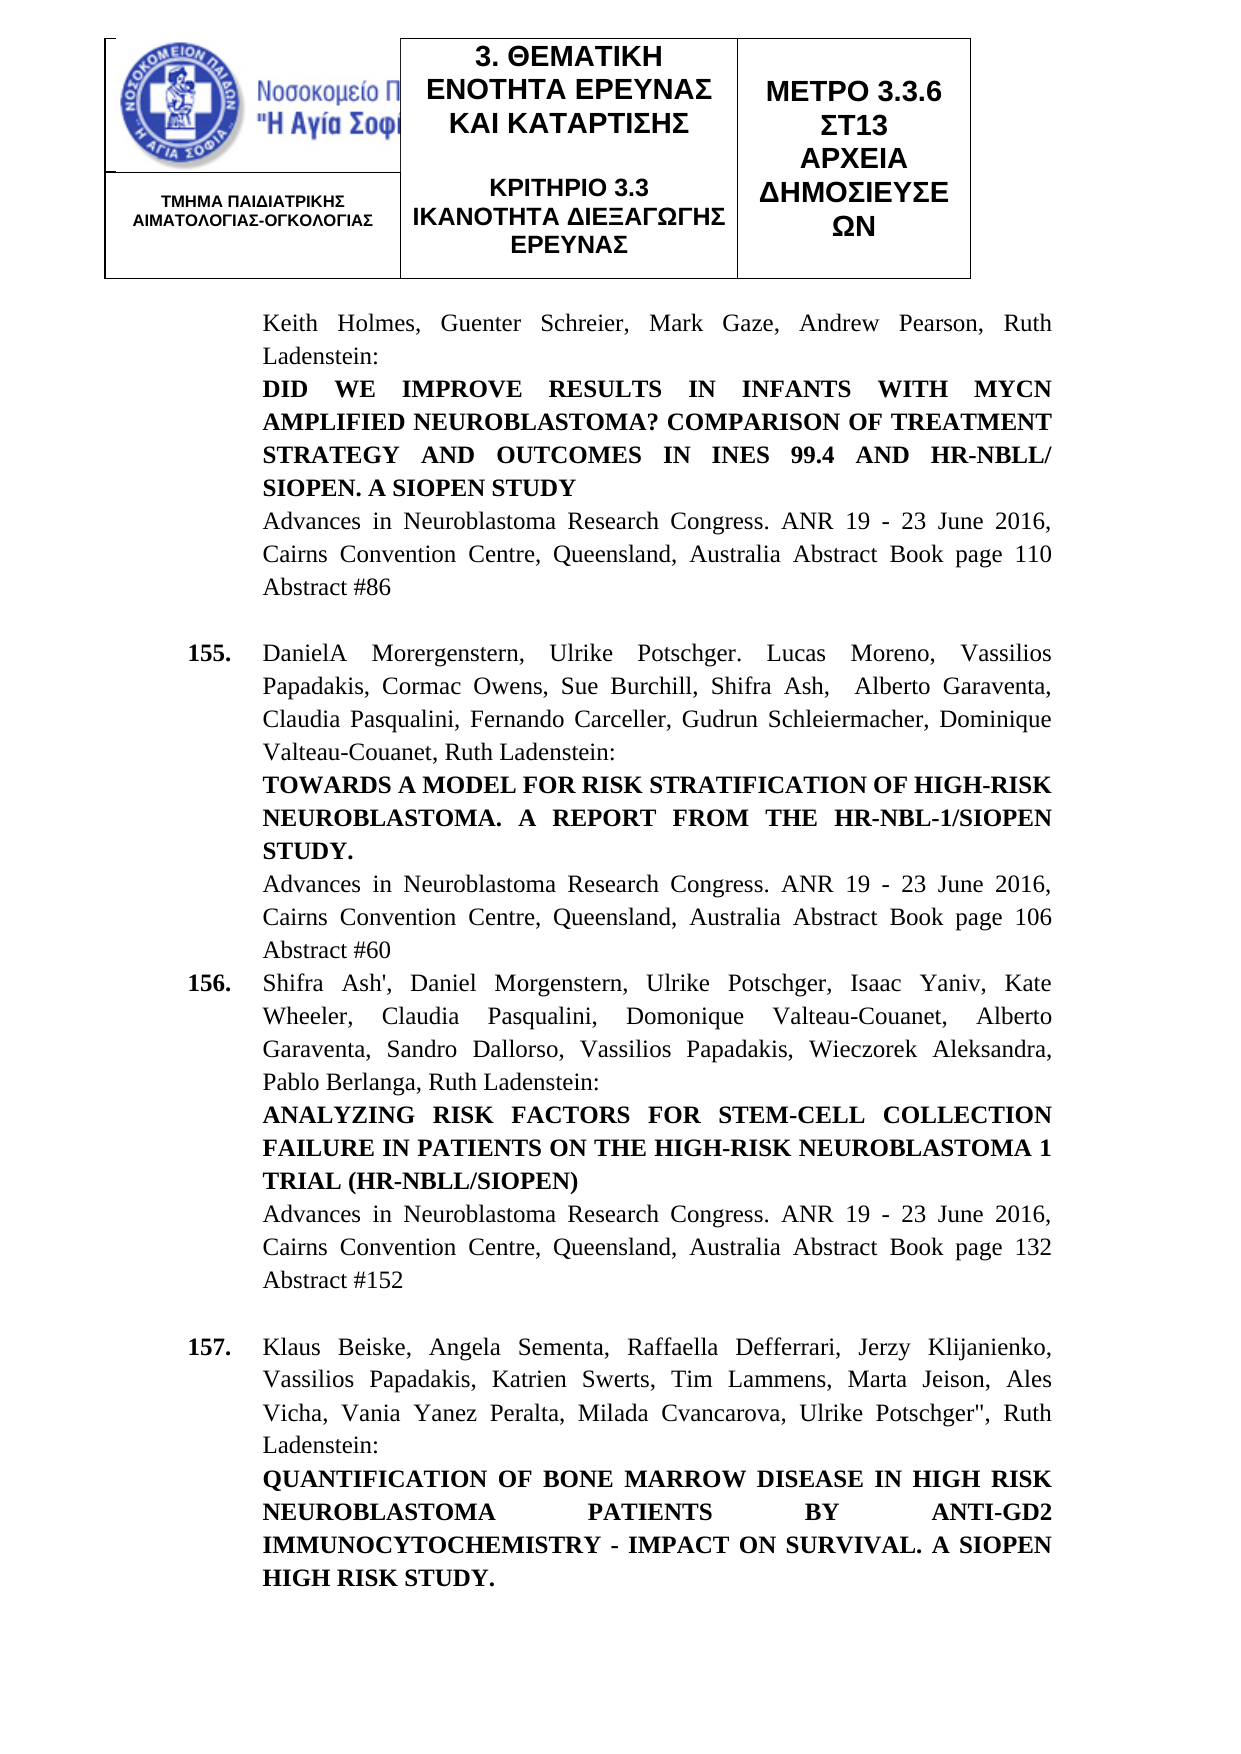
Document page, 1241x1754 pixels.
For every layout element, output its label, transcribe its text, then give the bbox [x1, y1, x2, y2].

list Advances in Neuroblastoma Research Congress. ANR 19 - 23 June 2016, Cairns Convention Centre, Queensland, Australia Abstract Book page 110 Abstract #86 [262, 506, 1053, 601]
list DID WE IMPROVE RESULTS IN INFANTS WITH MYCN AMPLIFIED NEUROBLASTOMA? COMPARISON OF TREATMENT STRATEGY AND OUTCOMES IN INES 99.4 AND HR-NBLL/ SIOPEN. A SIOPEN STUDY [262, 374, 1053, 502]
list Advances in Neuroblastoma Research Congress. ANR 19 - 23 June 2016, Cairns Convention Centre, Queensland, Australia Abstract Book page 132 Abstract #152 [262, 1199, 1053, 1294]
list QUANTIFICATION OF BONE MARROW DISEASE IN HIGH RISK NEUROBLASTOMA PATIENTS BY ANTI-GD2 IMMUNOCYTOCHEMISTRY - IMPACT ON SURVIVAL. A SIOPEN HIGH RISK STUDY. [262, 1464, 1053, 1591]
list Klaus Beiske, Angela Sementa, Raffaella Defferrari, Jerzy Klijanienko, Vassilios Papadakis, Katrien Swerts, Tim Lammens, Marta Jeison, Ales Vicha, Vania Yanez Peralta, Milada Cvancarova, Ulrike Potschger", Ruth Ladenstein: [187, 1332, 1053, 1459]
list DanielA Morergenstern, Ulrike Potschger. Lucas Moreno, Vassilios Papadakis, Cormac Owens, Sue Burchill, Shifra Ash, Alberto Garaventa, Claudia Pasqualini, Fernando Carceller, Gudrun Schleiermacher, Dominique Valteau-Couanet, Ruth Ladenstein: [187, 638, 1053, 766]
list Shifra Ash', Daniel Morgenstern, Ulrike Potschger, Isaac Yaniv, Kate Wheeler, Claudia Pasqualini, Domonique Valteau-Couanet, Alberto Garaventa, Sandro Dallorso, Vassilios Papadakis, Wieczorek Aleksandra, Pablo Berlanga, Ruth Ladenstein: [187, 968, 1053, 1096]
picture [116, 38, 401, 172]
list ANALYZING RISK FACTORS FOR STEM-CELL COLLECTION FAILURE IN PATIENTS ON THE HIGH-RISK NEUROBLASTOMA 1 TRIAL (HR-NBLL/SIOPEN) [262, 1100, 1053, 1195]
list Advances in Neuroblastoma Research Congress. ANR 19 - 23 June 2016, Cairns Convention Centre, Queensland, Australia Abstract Book page 106 Abstract #60 [262, 869, 1053, 964]
list TOWARDS A MODEL FOR RISK STRATIFICATION OF HIGH-RISK NEUROBLASTOMA. A REPORT FROM THE HR-NBL-1/SIOPEN STUDY. [262, 770, 1053, 865]
